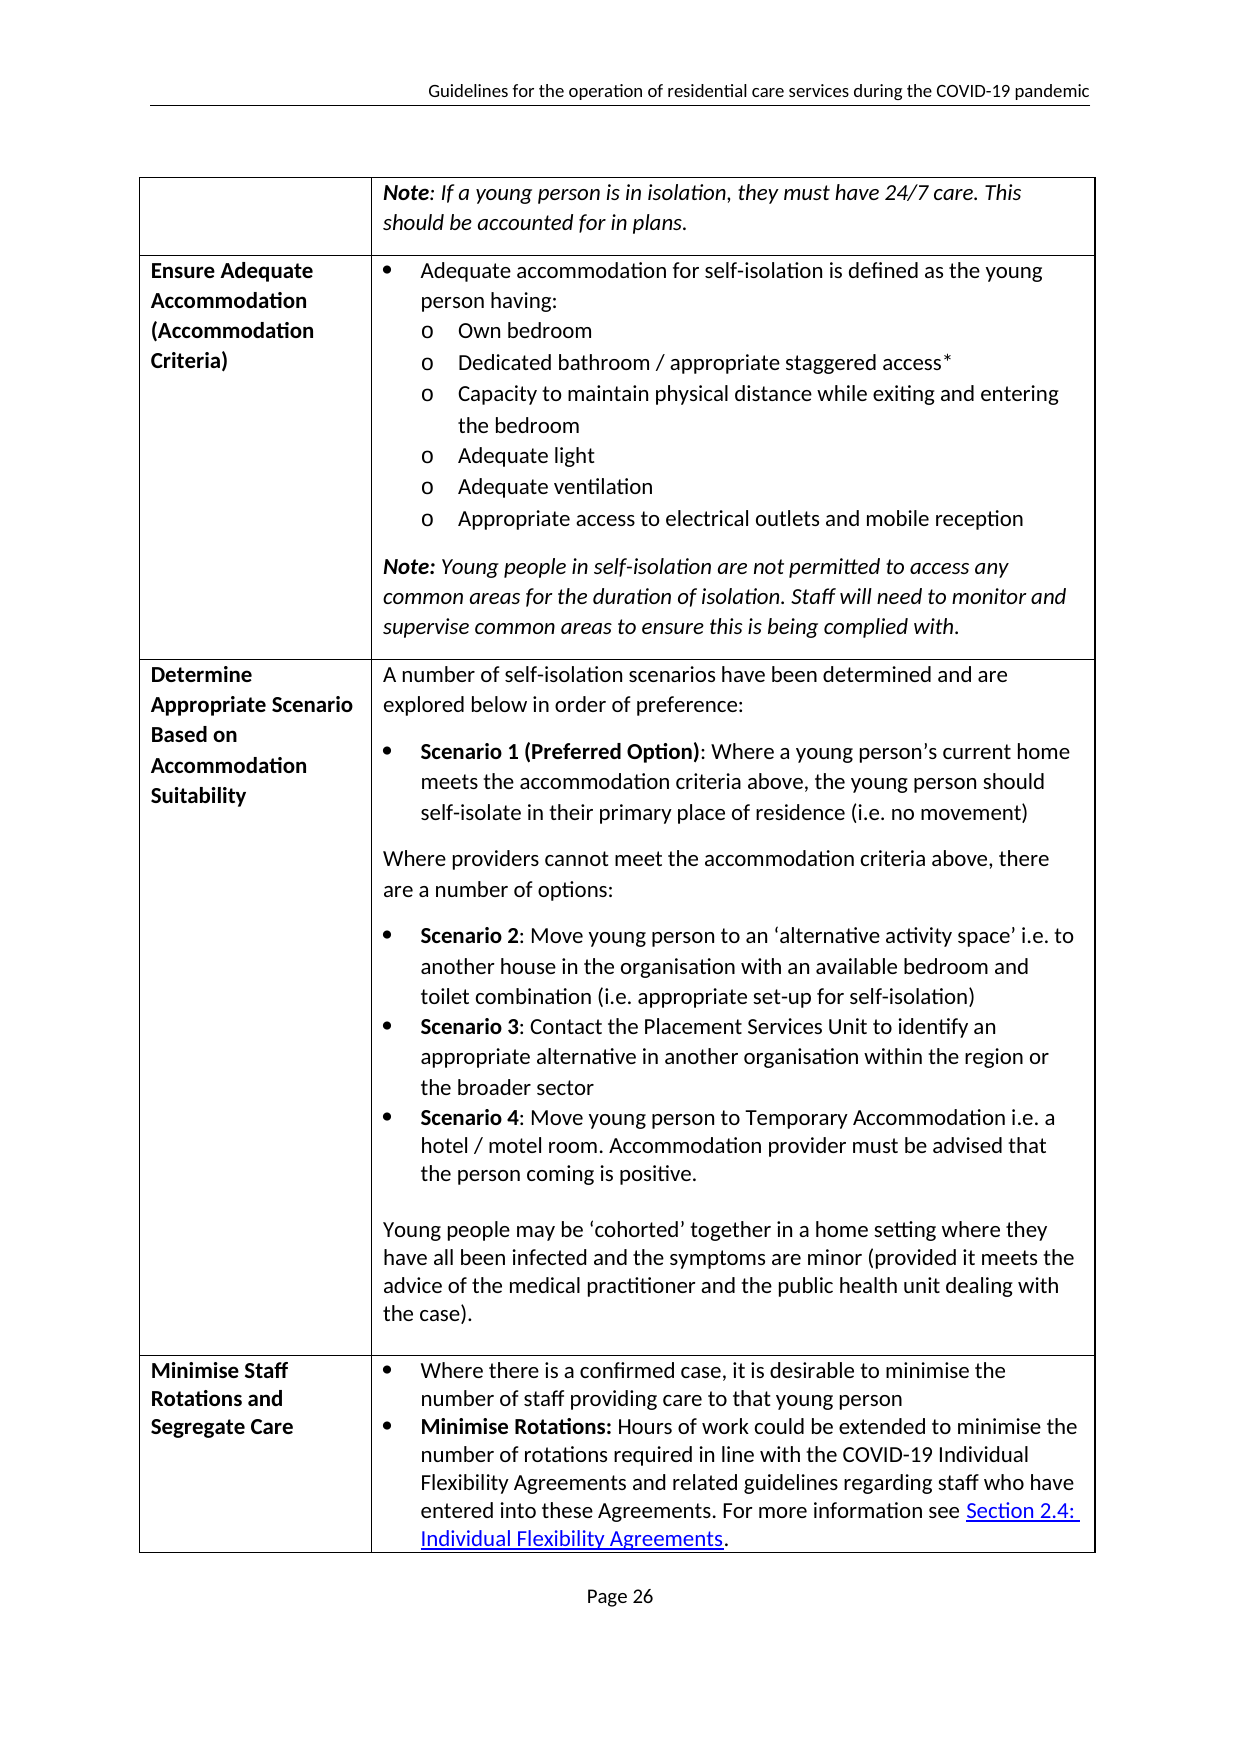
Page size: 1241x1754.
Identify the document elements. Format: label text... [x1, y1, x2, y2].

table_cell A number of self-isolation scenarios have been determined and are explored below in order of preference: Scenario 1 (Preferred Option): Where a young person’s current home meets the accommodation criteria above, the young person should self-isolate in their primary place of residence (i.e. no movement) Where providers cannot meet the accommodation criteria above, there are a number of options: Scenario 2: Move young person to an ‘alternative activity space’ i.e. to another house in the organisation with an available bedroom and toilet combination (i.e. appropriate set-up for self-isolation) Scenario 3: Contact the Placement Services Unit to identify an appropriate alternative in another organisation within the region or the broader sector Scenario 4: Move young person to Temporary Accommodation i.e. a hotel / motel room. Accommodation provider must be advised that the person coming is positive. Young people may be ‘cohorted’ together in a home setting where they have all been infected and the symptoms are minor (provided it meets the advice of the medical practitioner and the public health unit dealing with the case). [372, 660, 1094, 1355]
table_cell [140, 178, 371, 255]
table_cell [372, 1356, 1094, 1552]
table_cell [140, 1356, 371, 1552]
table_cell Adequate accommodation for self-isolation is defined as the young person having: Own bedroom Dedicated bathroom / appropriate staggered access* Capacity to maintain physical distance while exiting and entering the bedroom Adequate light Adequate ventilation Appropriate access to electrical outlets and mobile reception Note: Young people in self-isolation are not permitted to access any common areas for the duration of isolation. Staff will need to monitor and supervise common areas to ensure this is being complied with. [372, 256, 1094, 659]
table_cell Ensure Adequate Accommodation (Accommodation Criteria) [140, 256, 371, 659]
table_cell Determine Appropriate Scenario Based on Accommodation Suitability [140, 660, 371, 1355]
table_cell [372, 178, 1094, 255]
